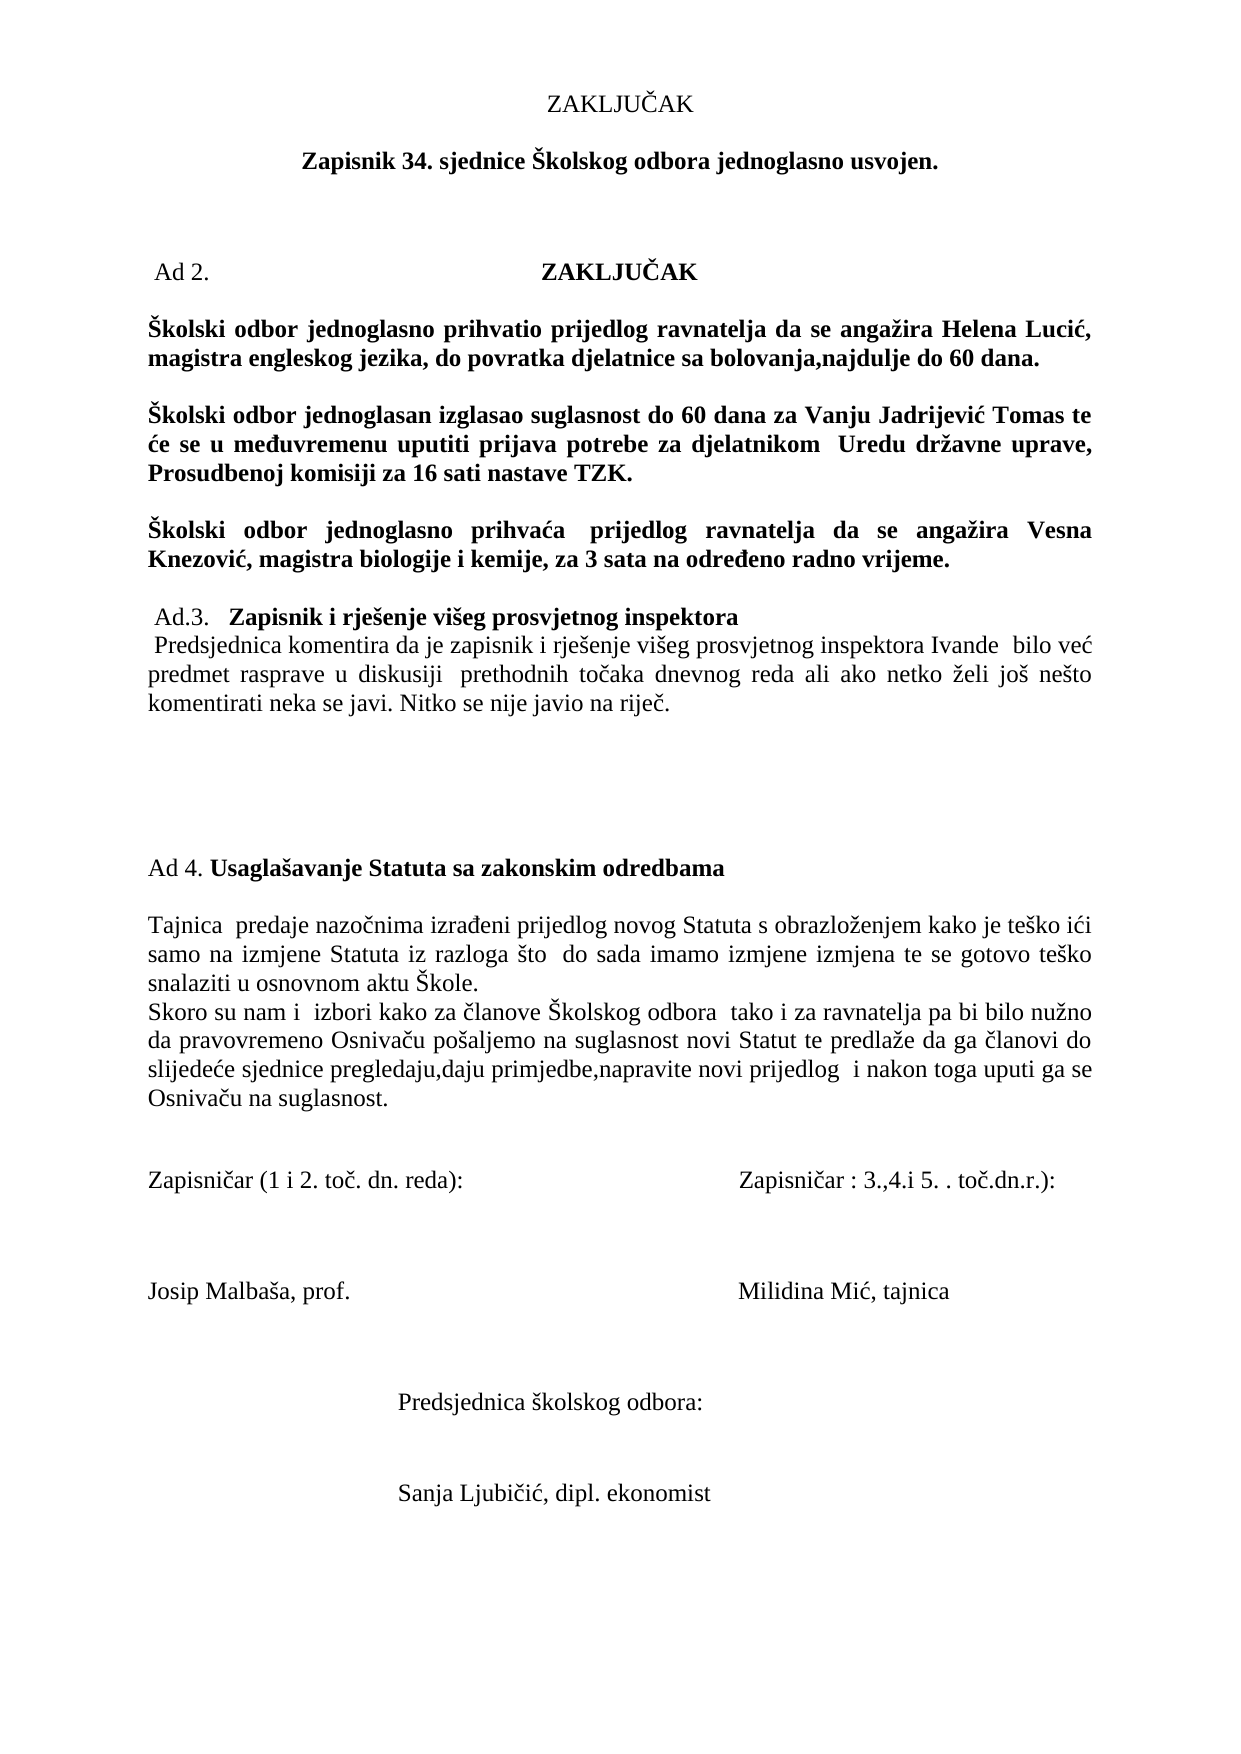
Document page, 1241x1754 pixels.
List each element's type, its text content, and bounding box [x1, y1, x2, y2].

text ZAKLJUČAK [148, 89, 1092, 117]
text Predsjednica školskog odbora: [148, 1387, 1092, 1416]
text Ad 2. ZAKLJUČAK [148, 257, 1092, 285]
text Tajnica predaje nazočnima izrađeni prijedlog novog Statuta s obrazloženjem kako je teško ići samo na izmjene Statuta iz razloga što do sada imamo izmjene izmjena te se gotovo teško snalaziti u osnovnom aktu Škole. [148, 910, 1092, 997]
text Zapisničar (1 i 2. toč. dn. reda): Zapisničar : 3.,4.i 5. . toč.dn.r.): [148, 1165, 1092, 1194]
text Josip Malbaša, prof. Milidina Mić, tajnica [148, 1276, 1092, 1305]
text Zapisnik 34. sjednice Školskog odbora jednoglasno usvojen. [148, 146, 1092, 175]
text Školski odbor jednoglasno prihvatio prijedlog ravnatelja da se angažira Helena Lucić, magistra engleskog jezika, do povratka djelatnice sa bolovanja,najdulje do 60 dana. [148, 314, 1092, 372]
text Predsjednica komentira da je zapisnik i rješenje višeg prosvjetnog inspektora Ivande bilo već predmet rasprave u diskusiji prethodnih točaka dnevnog reda ali ako netko želi još nešto komentirati neka se javi. Nitko se nije javio na riječ. [148, 630, 1092, 717]
text Školski odbor jednoglasno prihvaća prijedlog ravnatelja da se angažira Vesna Knezović, magistra biologije i kemije, za 3 sata na određeno radno vrijeme. [148, 515, 1092, 573]
text Ad 4. Usaglašavanje Statuta sa zakonskim odredbama [148, 853, 1092, 882]
text Ad.3. Zapisnik i rješenje višeg prosvjetnog inspektora [148, 573, 1092, 630]
text Skoro su nam i izbori kako za članove Školskog odbora tako i za ravnatelja pa bi bilo nužno da pravovremeno Osnivaču pošaljemo na suglasnost novi Statut te predlaže da ga članovi do slijedeće sjednice pregledaju,daju primjedbe,napravite novi prijedlog i nakon toga uputi ga se Osnivaču na suglasnost. [148, 997, 1092, 1112]
text Školski odbor jednoglasan izglasao suglasnost do 60 dana za Vanju Jadrijević Tomas te će se u međuvremenu uputiti prijava potrebe za djelatnikom Uredu državne uprave, Prosudbenoj komisiji za 16 sati nastave TZK. [148, 400, 1092, 487]
text Sanja Ljubičić, dipl. ekonomist [148, 1416, 1092, 1507]
